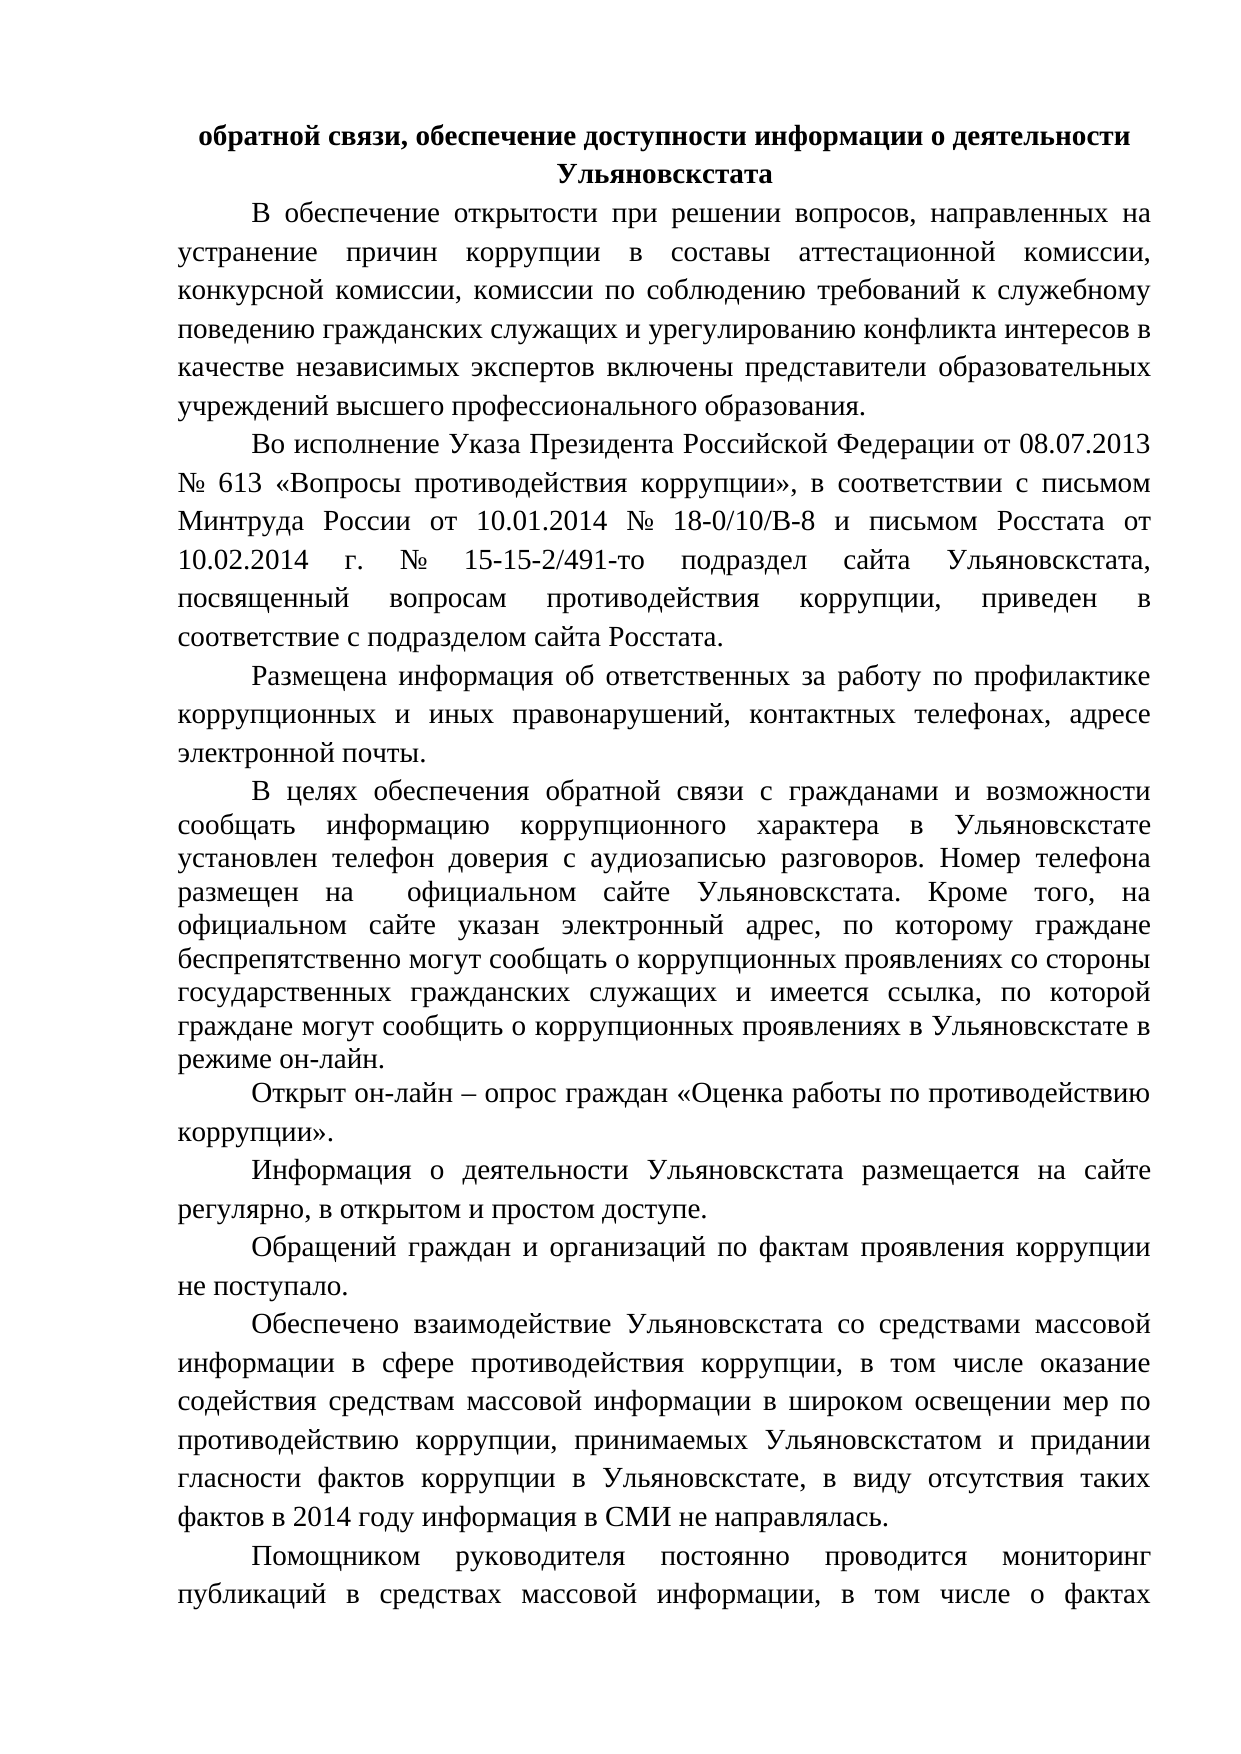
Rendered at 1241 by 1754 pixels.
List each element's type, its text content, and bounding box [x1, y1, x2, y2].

text Открыт он-лайн – опрос граждан «Оценка работы по противодействию коррупции». [177, 1075, 1152, 1147]
text В обеспечение открытости при решении вопросов, направленных на устранение причин коррупции в составы аттестационной комиссии, конкурсной комиссии, комиссии по соблюдению требований к служебному поведению гражданских служащих и урегулированию конфликта интересов в качестве независимых экспертов включены представители образовательных учреждений высшего профессионального образования. [177, 195, 1152, 421]
text Размещена информация об ответственных за работу по профилактике коррупционных и иных правонарушений, контактных телефонах, адресе электронной почты. [177, 658, 1152, 768]
text Обеспечено взаимодействие Ульяновскстата со средствами массовой информации в сфере противодействия коррупции, в том числе оказание содействия средствам массовой информации в широком освещении мер по противодействию коррупции, принимаемых Ульяновскстатом и придании гласности фактов коррупции в Ульяновскстате, в виду отсутствия таких фактов в 2014 году информация в СМИ не направлялась. [177, 1306, 1152, 1533]
title В целях обеспечения обратной связи с гражданами и возможности сообщать информацию коррупционного характера в Ульяновскстате установлен телефон доверия с аудиозаписью разговоров. Номер телефона размещен на официальном сайте Ульяновскстата. Кроме того, на официальном сайте указан электронный адрес, по которому граждане беспрепятственно могут сообщать о коррупционных проявлениях со стороны государственных гражданских служащих и имеется ссылка, по которой граждане могут сообщить о коррупционных проявлениях в Ульяновскстате в режиме он-лайн. [177, 773, 1152, 1075]
text Во исполнение Указа Президента Российской Федерации от 08.07.2013 № 613 «Вопросы противодействия коррупции», в соответствии с письмом Минтруда России от 10.01.2014 № 18-0/10/В-8 и письмом Росстата от 10.02.2014 г. № 15-15-2/491-то подраздел сайта Ульяновскстата, посвященный вопросам противодействия коррупции, приведен в соответствие с подразделом сайта Росстата. [177, 426, 1152, 653]
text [177, 1538, 1152, 1610]
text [177, 118, 1152, 190]
text Обращений граждан и организаций по фактам проявления коррупции не поступало. [177, 1229, 1152, 1301]
text Информация о деятельности Ульяновскстата размещается на сайте регулярно, в открытом и простом доступе. [177, 1152, 1152, 1224]
